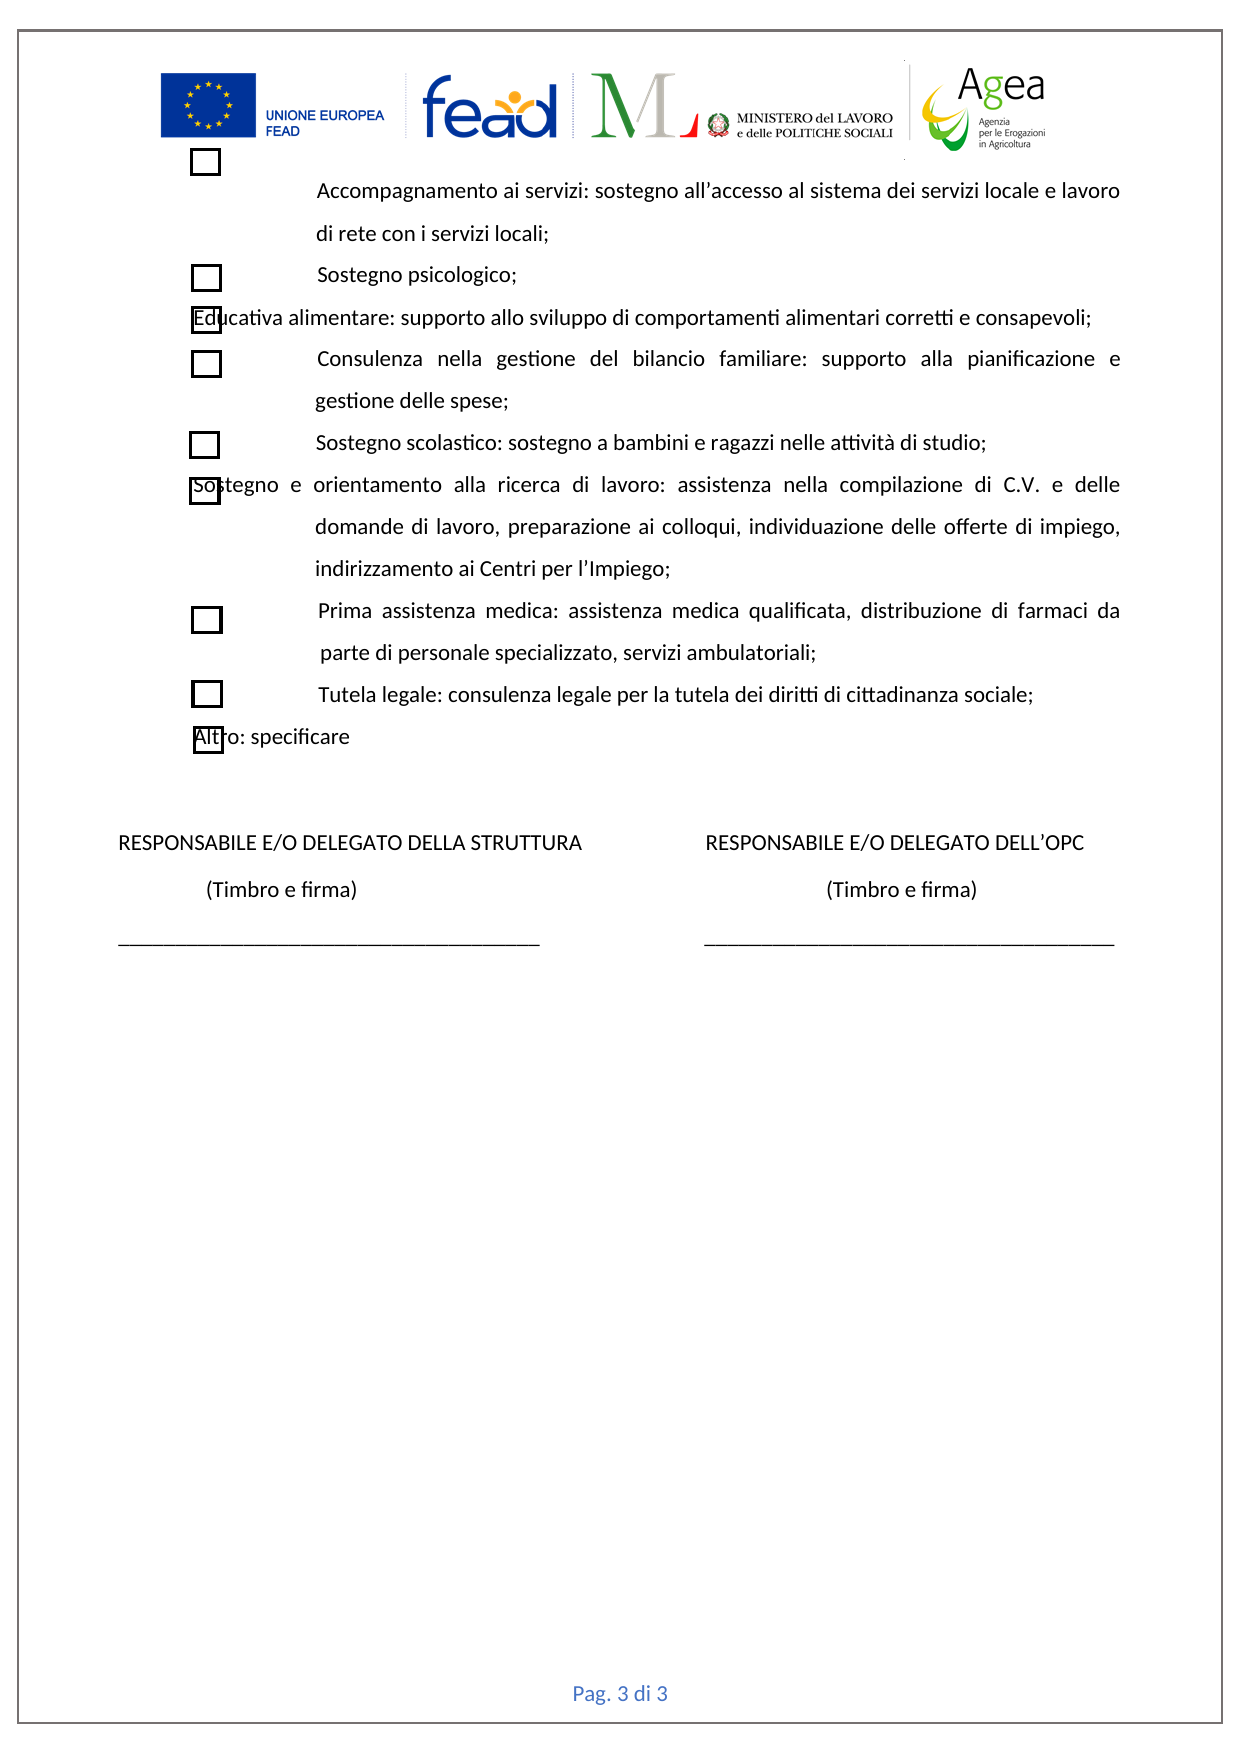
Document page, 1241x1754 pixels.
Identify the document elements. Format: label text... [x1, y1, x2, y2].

text Consulenza nella gestione del bilancio familiare: supporto alla pianificazione e gestione delle spese; [193, 344, 1122, 414]
text Sostegno e orientamento alla ricerca di lavoro: assistenza nella compilazione di C.V. e delle domande di lavoro, preparazione ai colloqui, individuazione delle offerte di impiego, indirizzamento ai Centri per l’Impiego; [193, 471, 1122, 582]
text (Timbro e firma) (Timbro e firma) [118, 875, 1122, 903]
list Altro: specificare [193, 722, 1122, 750]
text Sostegno scolastico: sostegno a bambini e ragazzi nelle attività di studio; [193, 428, 1122, 457]
text Sostegno psicologico; [193, 261, 1122, 289]
text Educativa alimentare: supporto allo sviluppo di comportamenti alimentari corretti e consapevoli; [193, 303, 1122, 331]
text Prima assistenza medica: assistenza medica qualificata, distribuzione di farmaci da parte di personale specializzato, servizi ambulatoriali; [193, 596, 1122, 666]
text RESPONSABILE E/O DELEGATO DELLA STRUTTURA RESPONSABILE E/O DELEGATO DELL’OPC [118, 828, 1122, 856]
text Accompagnamento ai servizi: sostegno all’accesso al sistema dei servizi locale e lavoro di rete con i servizi locali; [193, 148, 1122, 247]
picture [135, 32, 1085, 163]
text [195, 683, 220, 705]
text _____________________________________ ____________________________________ [118, 922, 1122, 950]
text Tutela legale: consulenza legale per la tutela dei diritti di cittadinanza sociale; [223, 680, 1122, 708]
